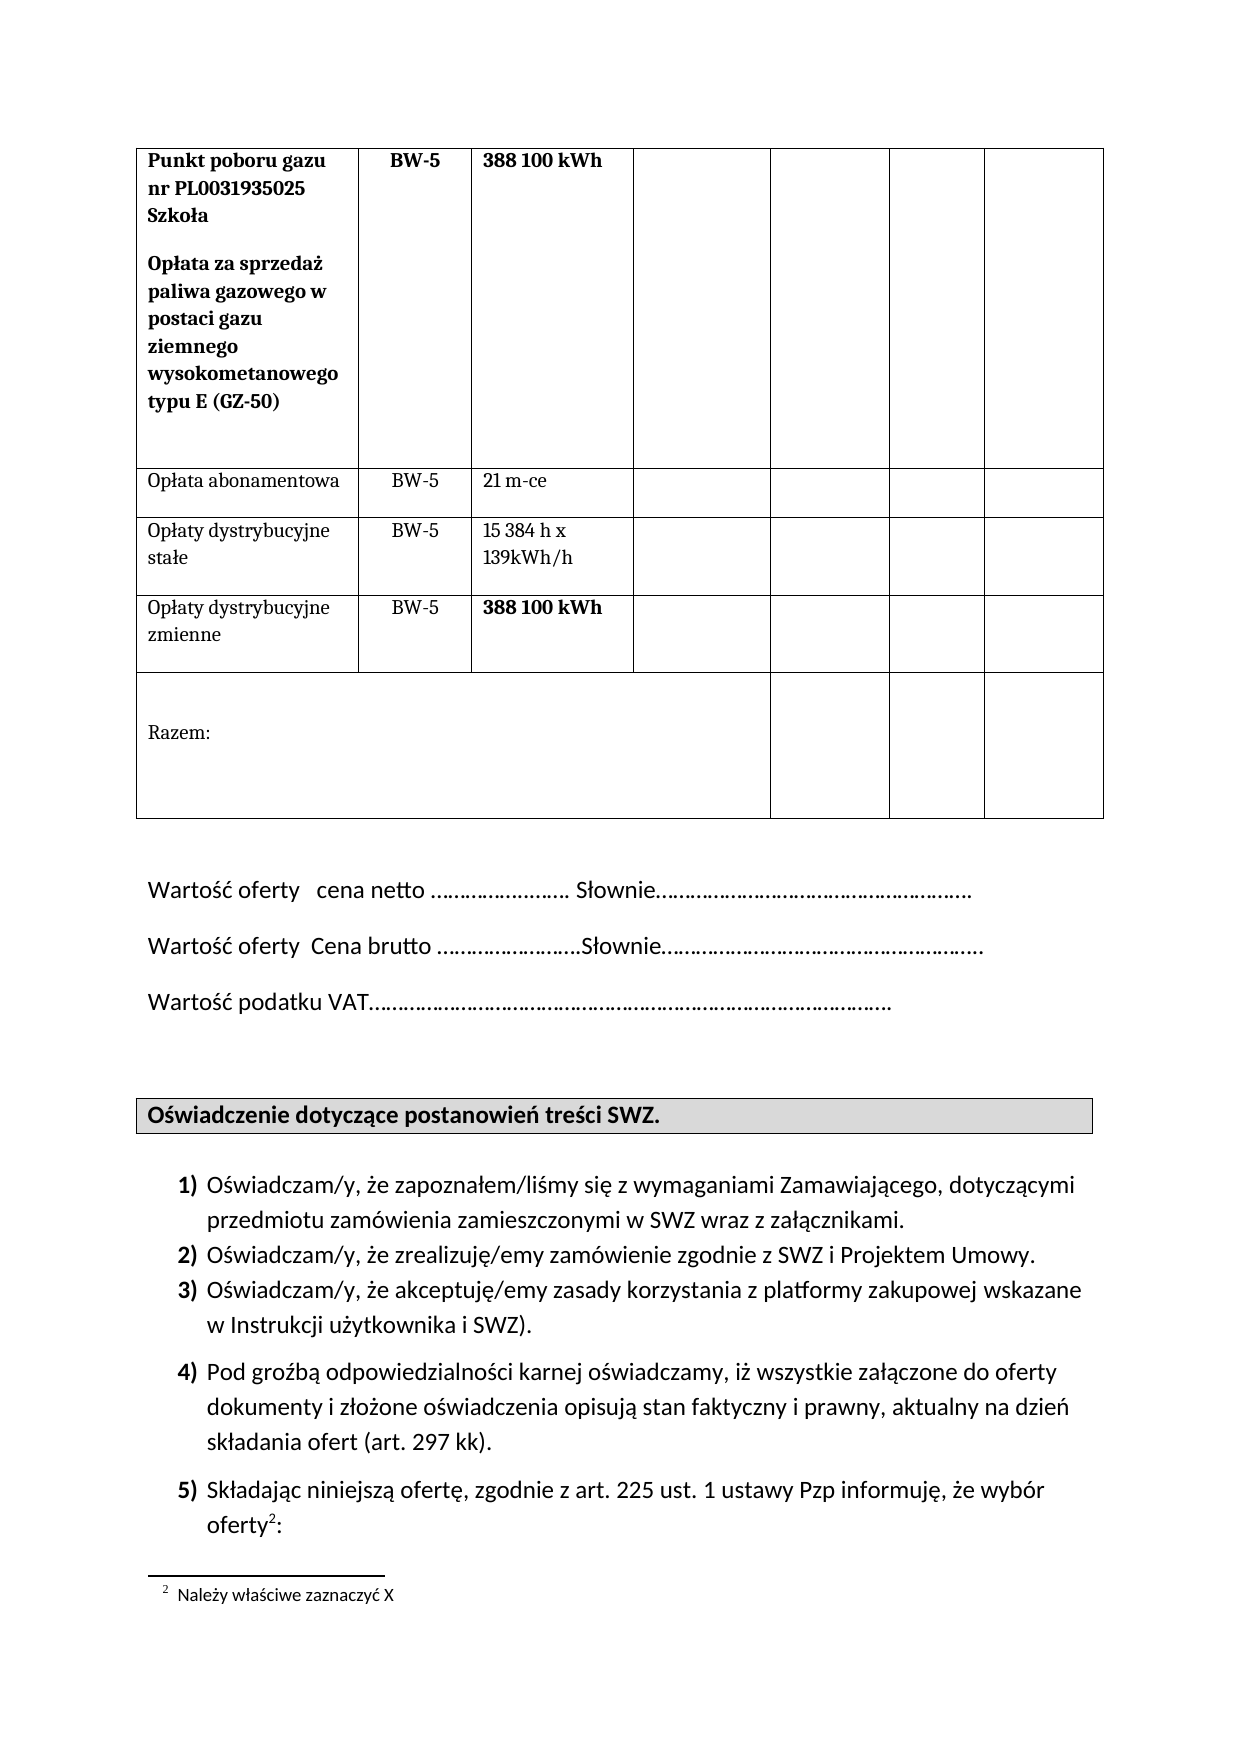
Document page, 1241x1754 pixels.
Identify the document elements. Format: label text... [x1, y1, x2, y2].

table_cell [771, 469, 889, 517]
table_cell BW-5 [359, 149, 471, 468]
table_cell Opłaty dystrybucyjne stałe [137, 518, 358, 594]
table_cell [985, 149, 1103, 468]
table_cell [985, 673, 1103, 818]
table_cell [890, 673, 984, 818]
table_cell [771, 673, 889, 818]
table_cell Punkt poboru gazu nr PL0031935025 Szkoła Opłata za sprzedaż paliwa gazowego w postaci gazu ziemnego wysokometanowego typu E (GZ-50) [137, 149, 358, 468]
table_cell 15 384 h x 139kWh/h [472, 518, 633, 594]
table_cell 388 100 kWh [472, 149, 633, 468]
table_cell [771, 149, 889, 468]
list Składając niniejszą ofertę, zgodnie z art. 225 ust. 1 ustawy Pzp informuję, że wybór oferty: [177, 1474, 1093, 1539]
list Pod groźbą odpowiedzialności karnej oświadczamy, iż wszystkie załączone do oferty dokumenty i złożone oświadczenia opisują stan faktyczny i prawny, aktualny na dzień składania ofert (art. 297 kk). [177, 1357, 1093, 1457]
table_cell [634, 469, 770, 517]
table_cell [985, 469, 1103, 517]
list Oświadczam/y, że zrealizuję/emy zamówienie zgodnie z SWZ i Projektem Umowy. [177, 1239, 1093, 1269]
text Wartość oferty Cena brutto …………………….Słownie……………………………………………….. [148, 930, 1093, 961]
table_cell Opłaty dystrybucyjne zmienne [137, 596, 358, 672]
table_cell [771, 596, 889, 672]
table_cell 21 m-ce [472, 469, 633, 517]
table_cell [634, 518, 770, 594]
table_cell [890, 469, 984, 517]
text Wartość oferty cena netto ……………..……. Słownie………………………………………………. [148, 874, 1093, 905]
table_cell [634, 149, 770, 468]
table_cell [890, 596, 984, 672]
text Wartość podatku VAT………………………………………………………………………………. [148, 986, 1093, 1017]
table_cell Opłata abonamentowa [137, 469, 358, 517]
table_cell BW-5 [359, 596, 471, 672]
table_cell [985, 518, 1103, 594]
table_cell [771, 518, 889, 594]
table_cell [890, 518, 984, 594]
list Oświadczam/y, że zapoznałem/liśmy się z wymaganiami Zamawiającego, dotyczącymi przedmiotu zamówienia zamieszczonymi w SWZ wraz z załącznikami. [177, 1169, 1093, 1234]
list Oświadczam/y, że akceptuję/emy zasady korzystania z platformy zakupowej wskazane w Instrukcji użytkownika i SWZ). [177, 1274, 1093, 1339]
table_cell Razem: [137, 673, 770, 818]
table_header Oświadczenie dotyczące postanowień treści SWZ. [137, 1099, 1092, 1133]
table_cell 388 100 kWh [472, 596, 633, 672]
table_cell [634, 596, 770, 672]
table_cell [890, 149, 984, 468]
table_cell BW-5 [359, 518, 471, 594]
table_cell BW-5 [359, 469, 471, 517]
table_cell [985, 596, 1103, 672]
